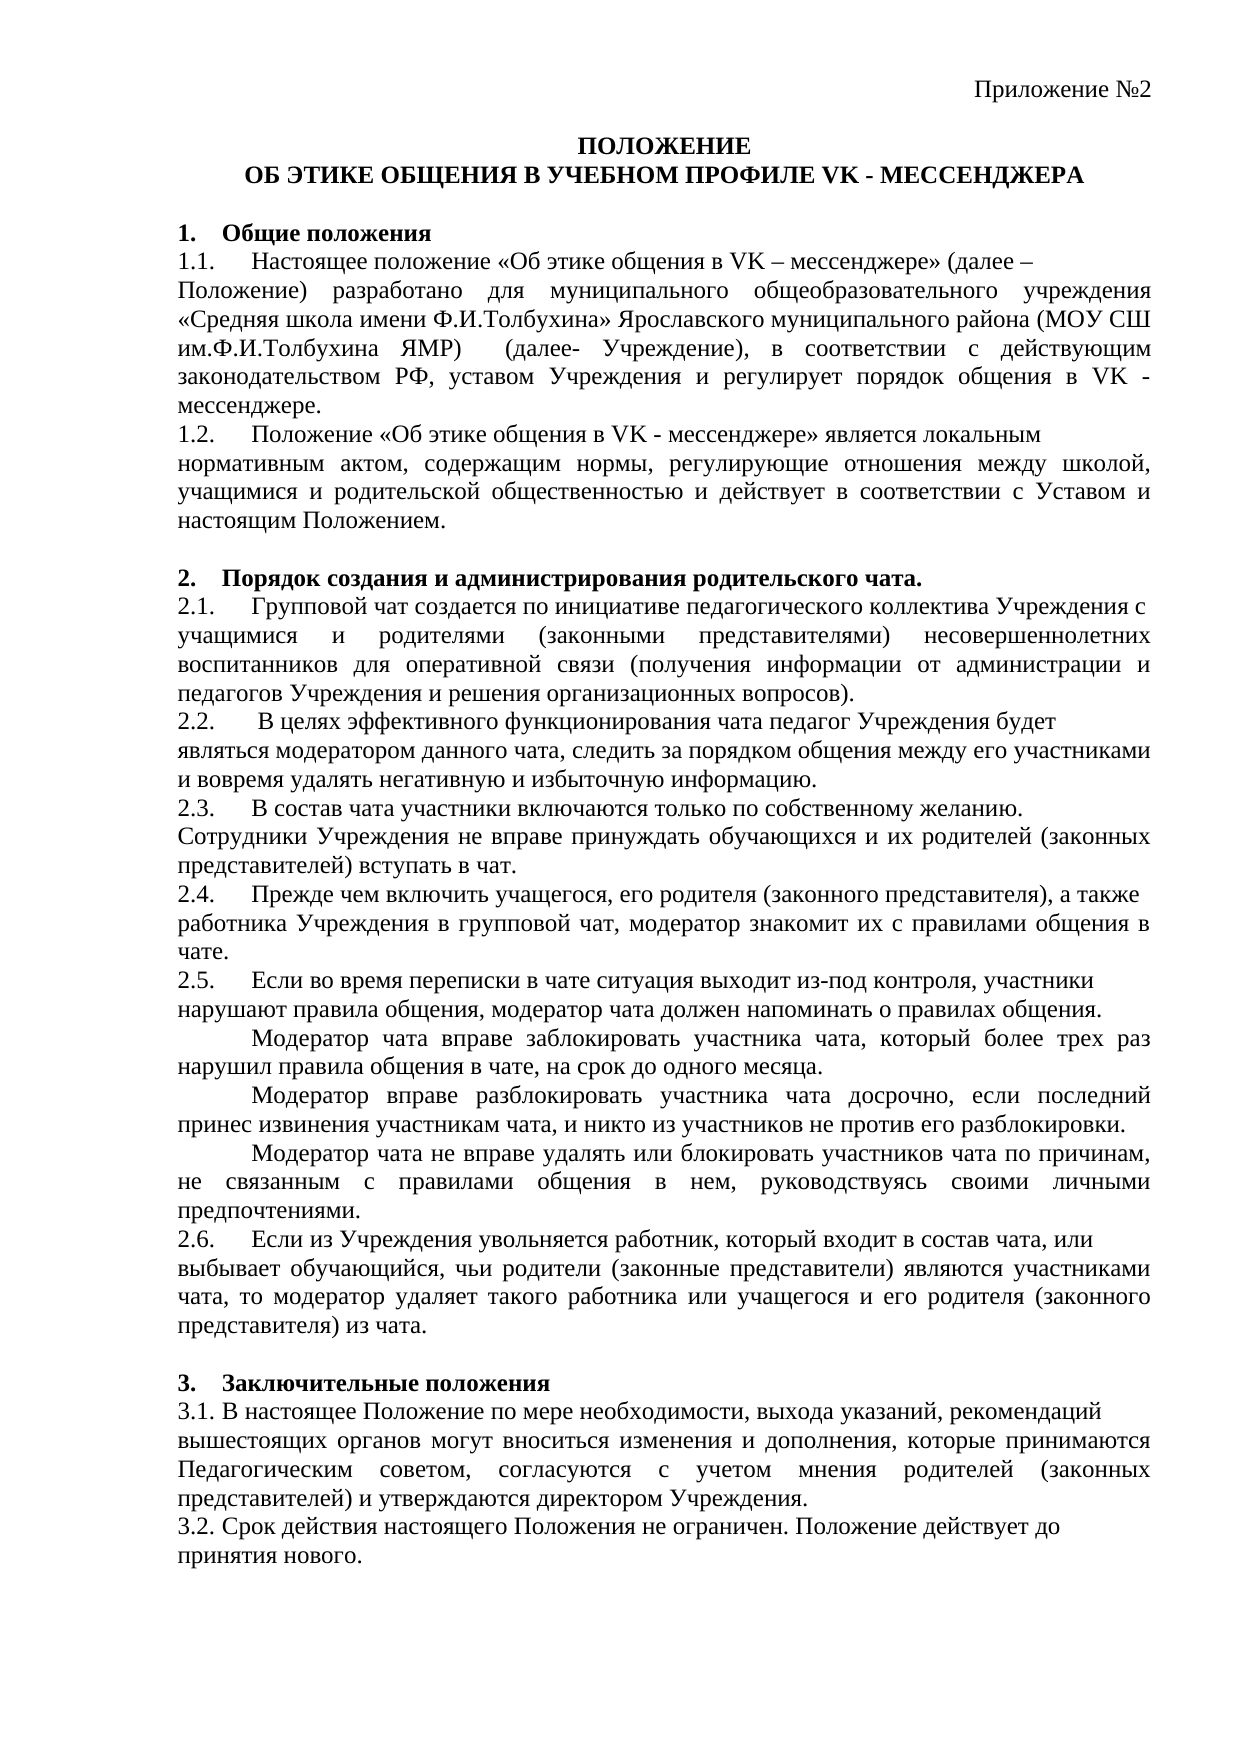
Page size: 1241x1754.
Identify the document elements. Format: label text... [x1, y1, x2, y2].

text нарушают правила общения, модератор чата должен напоминать о правилах общения. [177, 994, 1152, 1023]
text ОБ ЭТИКЕ ОБЩЕНИЯ В УЧЕБНОМ ПРОФИЛЕ VK - МЕССЕНДЖЕРА [177, 160, 1152, 189]
list Групповой чат создается по инициативе педагогического коллектива Учреждения с [177, 591, 1152, 620]
text вышестоящих органов могут вноситься изменения и дополнения, которые принимаются Педагогическим советом, согласуются с учетом мнения родителей (законных представителей) и утверждаются директором Учреждения. [177, 1425, 1152, 1511]
text Положение) разработано для муниципального общеобразовательного учреждения «Средняя школа имени Ф.И.Толбухина» Ярославского муниципального района (МОУ СШ им.Ф.И.Толбухина ЯМР) (далее- Учреждение), в соответствии с действующим законодательством РФ, уставом Учреждения и регулирует порядок общения в VK - мессенджере. [177, 275, 1152, 419]
list Если из Учреждения увольняется работник, который входит в состав чата, или [177, 1224, 1152, 1253]
list Положение «Об этике общения в VK - мессенджере» является локальным [177, 419, 1152, 448]
text учащимися и родителями (законными представителями) несовершеннолетних воспитанников для оперативной связи (получения информации от администрации и педагогов Учреждения и решения организационных вопросов). [177, 620, 1152, 706]
text Модератор вправе разблокировать участника чата досрочно, если последний принес извинения участникам чата, и никто из участников не против его разблокировки. [177, 1080, 1152, 1138]
list Прежде чем включить учащегося, его родителя (законного представителя), а также [177, 879, 1152, 908]
text Модератор чата не вправе удалять или блокировать участников чата по причинам, не связанным с правилами общения в нем, руководствуясь своими личными предпочтениями. [177, 1138, 1152, 1224]
text нормативным актом, содержащим нормы, регулирующие отношения между школой, учащимися и родительской общественностью и действует в соответствии с Уставом и настоящим Положением. [177, 448, 1152, 534]
text Приложение №2 [177, 74, 1152, 103]
list Порядок создания и администрирования родительского чата. [177, 563, 1152, 591]
list Заключительные положения [177, 1368, 1152, 1396]
text Модератор чата вправе заблокировать участника чата, который более трех раз нарушил правила общения в чате, на срок до одного месяца. [177, 1023, 1152, 1080]
list В состав чата участники включаются только по собственному желанию. [177, 793, 1152, 821]
list В целях эффективного функционирования чата педагог Учреждения будет [177, 706, 1152, 735]
list Срок действия настоящего Положения не ограничен. Положение действует до [177, 1511, 1152, 1540]
text являться модератором данного чата, следить за порядком общения между его участниками и вовремя удалять негативную и избыточную информацию. [177, 735, 1152, 793]
text Сотрудники Учреждения не вправе принуждать обучающихся и их родителей (законных представителей) вступать в чат. [177, 821, 1152, 879]
text принятия нового. [177, 1540, 1152, 1569]
list Настоящее положение «Об этике общения в VK – мессенджере» (далее – [177, 246, 1152, 275]
text работника Учреждения в групповой чат, модератор знакомит их с правилами общения в чате. [177, 908, 1152, 965]
text ПОЛОЖЕНИЕ [177, 131, 1152, 160]
list Если во время переписки в чате ситуация выходит из-под контроля, участники [177, 965, 1152, 994]
list Общие положения [177, 218, 1152, 246]
list В настоящее Положение по мере необходимости, выхода указаний, рекомендаций [177, 1396, 1152, 1425]
text выбывает обучающийся, чьи родители (законные представители) являются участниками чата, то модератор удаляет такого работника или учащегося и его родителя (законного представителя) из чата. [177, 1253, 1152, 1339]
